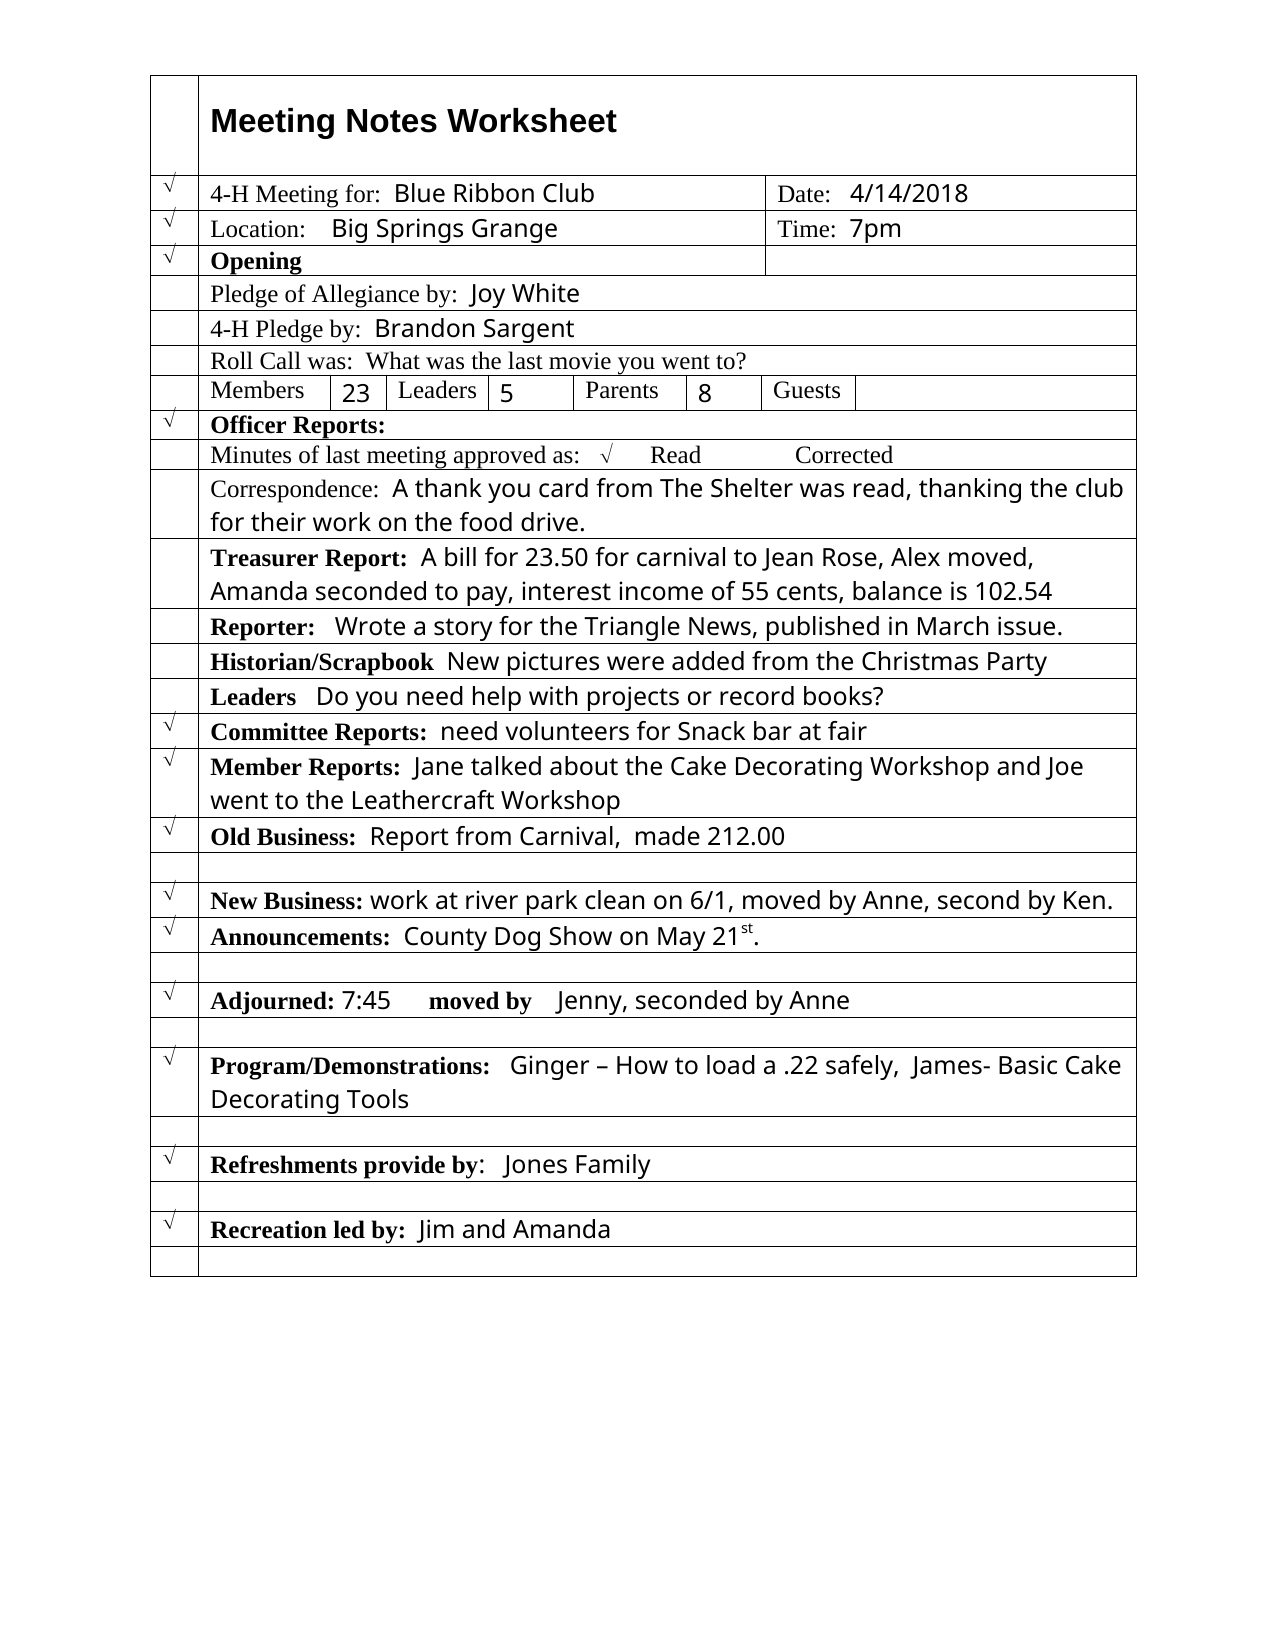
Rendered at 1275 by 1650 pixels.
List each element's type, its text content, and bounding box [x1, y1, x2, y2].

table_cell [151, 1247, 198, 1276]
table_cell 4-H Pledge by: Brandon Sargent [199, 311, 1136, 345]
table_cell Adjourned: 7:45 moved by Jenny, seconded by Anne [199, 983, 1136, 1017]
table_cell Guests [762, 376, 855, 409]
table_cell [151, 609, 198, 643]
table_cell [151, 714, 198, 748]
table_cell [151, 411, 198, 439]
table_cell [151, 176, 198, 209]
table_cell [151, 853, 198, 882]
table_cell [151, 1147, 198, 1181]
table_cell [151, 376, 198, 409]
table_cell [199, 1182, 1136, 1211]
table_cell [151, 1212, 198, 1246]
table_cell [151, 1117, 198, 1146]
table_cell [151, 983, 198, 1017]
table_cell [151, 918, 198, 952]
table_cell [151, 1048, 198, 1116]
table_cell Treasurer Report: A bill for 23.50 for carnival to Jean Rose, Alex moved, Amanda seconded to pay, interest income of 55 cents, balance is 102.54 [199, 539, 1136, 607]
table_cell 4-H Meeting for: Blue Ribbon Club [199, 176, 765, 209]
table_cell Old Business: Report from Carnival, made 212.00 [199, 818, 1136, 852]
table_cell Date: 4/14/2018 [766, 176, 1136, 209]
table_cell [199, 953, 1136, 982]
table_cell 23 [331, 376, 386, 409]
table_cell 8 [687, 376, 761, 409]
table_cell [151, 246, 198, 274]
table_cell New Business: work at river park clean on 6/1, moved by Anne, second by Ken. [199, 883, 1136, 917]
table_cell [151, 346, 198, 374]
table_cell Opening [199, 246, 765, 274]
table_cell Parents [574, 376, 686, 409]
table_cell Announcements: Show on May 21st. [199, 918, 1136, 952]
table_cell Correspondence: A thank you card from The Shelter was read, thanking the club for their work on the food drive. [199, 470, 1136, 538]
table_cell Leaders [387, 376, 488, 409]
table_cell Reporter: Wrote a story for the Triangle News, published in March issue. [199, 609, 1136, 643]
table_cell Time: 7pm [766, 211, 1136, 245]
table_cell [151, 211, 198, 245]
table_cell Committee Reports: need volunteers for Snack bar at fair [199, 714, 1136, 748]
table_cell [856, 376, 1136, 409]
table_cell Refreshments provide by: Jones Family [199, 1147, 1136, 1181]
table_cell Program/Demonstrations: Ginger – How to load a .22 safely, James- Basic Cake Decorating Tools [199, 1048, 1136, 1116]
table_cell [151, 644, 198, 678]
table_header Meeting Notes Worksheet [199, 76, 1136, 174]
table_cell Members [199, 376, 330, 409]
table_cell Officer Reports: [199, 411, 1136, 439]
table_cell [151, 470, 198, 538]
table_cell [199, 1018, 1136, 1047]
table_cell [766, 246, 1136, 274]
table_header [151, 76, 198, 174]
table_cell [199, 853, 1136, 882]
table_cell [151, 953, 198, 982]
table_cell [151, 749, 198, 817]
table_cell Recreation led by: Jim and Amanda [199, 1212, 1136, 1246]
table_cell [151, 539, 198, 607]
table_cell [151, 311, 198, 345]
table_cell 5 [489, 376, 573, 409]
table_cell Member Reports: Jane talked about the Cake Decorating Workshop and Joe went to the Leathercraft Workshop [199, 749, 1136, 817]
table_cell [151, 818, 198, 852]
table_cell Roll Call was: What was the last movie you went to? [199, 346, 1136, 374]
table_cell [151, 440, 198, 469]
table_cell [199, 1117, 1136, 1146]
table_cell [151, 1018, 198, 1047]
table_cell Historian/Scrapbook New pictures were added from the Christmas Party [199, 644, 1136, 678]
table_cell Leaders Do you need help with projects or record books? [199, 679, 1136, 713]
table_cell Pledge of Allegiance by: Joy White [199, 276, 1136, 309]
table_cell [151, 883, 198, 917]
table_cell Location: Big Springs Grange [199, 211, 765, 245]
table_cell Minutes of last meeting approved as: Read Corrected [199, 440, 1136, 469]
table_cell [151, 1182, 198, 1211]
table_cell [151, 276, 198, 309]
table_cell [151, 679, 198, 713]
table_cell [199, 1247, 1136, 1276]
